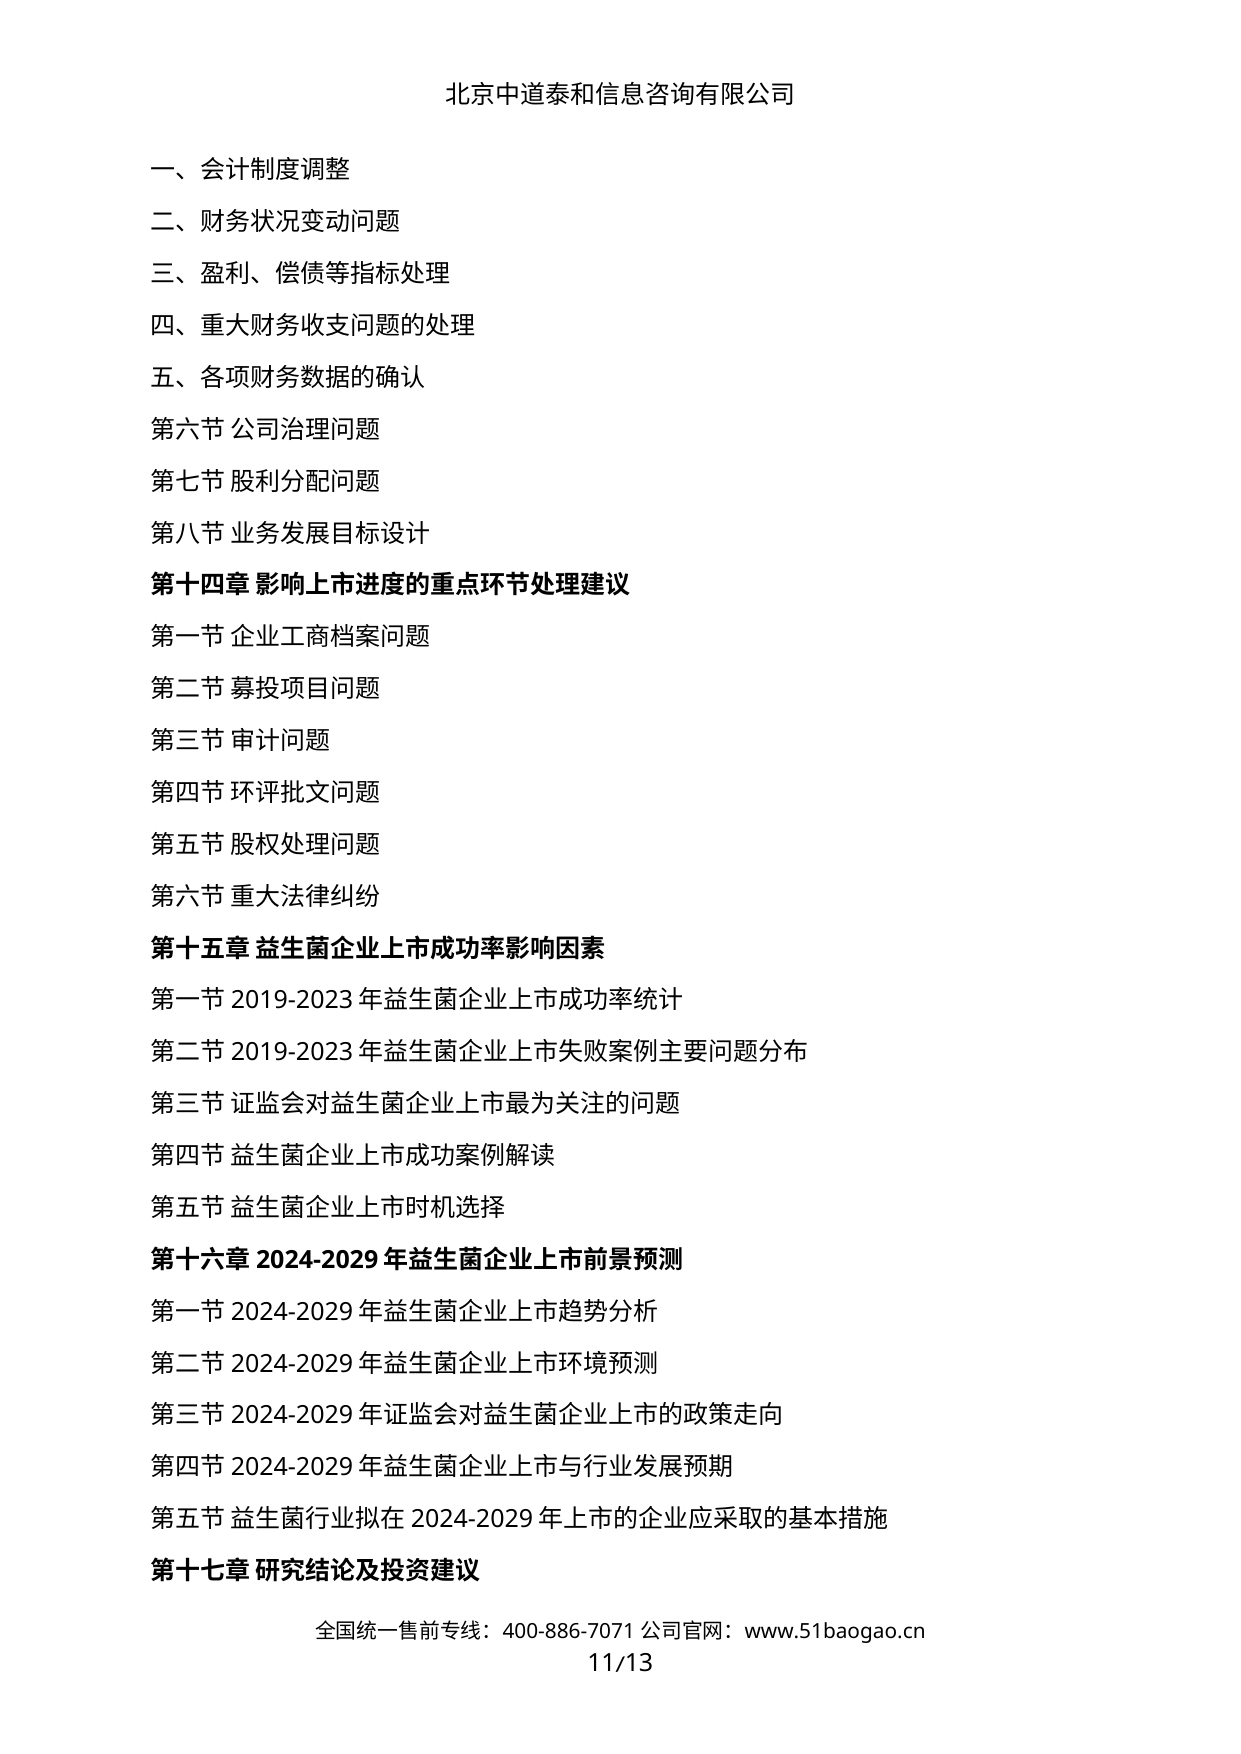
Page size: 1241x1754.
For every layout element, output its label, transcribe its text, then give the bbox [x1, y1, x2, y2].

text 第一节 2019-2023年益生菌企业上市成功率统计 [150, 980, 1090, 1016]
text 第四节 环评批文问题 [150, 772, 1090, 809]
text 第三节 审计问题 [150, 721, 1090, 757]
text 第二节 2019-2023年益生菌企业上市失败案例主要问题分布 [150, 1032, 1090, 1068]
text 五、各项财务数据的确认 [150, 357, 1090, 394]
text 二、财务状况变动问题 [150, 202, 1090, 238]
text 第十六章 2024-2029年益生菌企业上市前景预测 [150, 1239, 1090, 1276]
text 一、会计制度调整 [150, 150, 1090, 186]
text 第八节 业务发展目标设计 [150, 513, 1090, 549]
text 四、重大财务收支问题的处理 [150, 306, 1090, 342]
text 第四节 益生菌企业上市成功案例解读 [150, 1136, 1090, 1172]
text 第二节 2024-2029年益生菌企业上市环境预测 [150, 1343, 1090, 1379]
text 第十五章 益生菌企业上市成功率影响因素 [150, 928, 1090, 964]
text 第五节 益生菌行业拟在2024-2029年上市的企业应采取的基本措施 [150, 1499, 1090, 1535]
text 第三节 2024-2029年证监会对益生菌企业上市的政策走向 [150, 1395, 1090, 1431]
text 第二节 募投项目问题 [150, 669, 1090, 705]
text 第一节 企业工商档案问题 [150, 617, 1090, 653]
text 第十四章 影响上市进度的重点环节处理建议 [150, 565, 1090, 601]
text 三、盈利、偿债等指标处理 [150, 254, 1090, 290]
text 第五节 股权处理问题 [150, 824, 1090, 861]
text 第七节 股利分配问题 [150, 461, 1090, 497]
text 第三节 证监会对益生菌企业上市最为关注的问题 [150, 1084, 1090, 1120]
text 第十七章 研究结论及投资建议 [150, 1551, 1090, 1587]
text 第五节 益生菌企业上市时机选择 [150, 1187, 1090, 1224]
text 第六节 重大法律纠纷 [150, 876, 1090, 912]
text 第四节 2024-2029年益生菌企业上市与行业发展预期 [150, 1447, 1090, 1483]
text 第六节 公司治理问题 [150, 409, 1090, 446]
text 第一节 2024-2029年益生菌企业上市趋势分析 [150, 1291, 1090, 1327]
